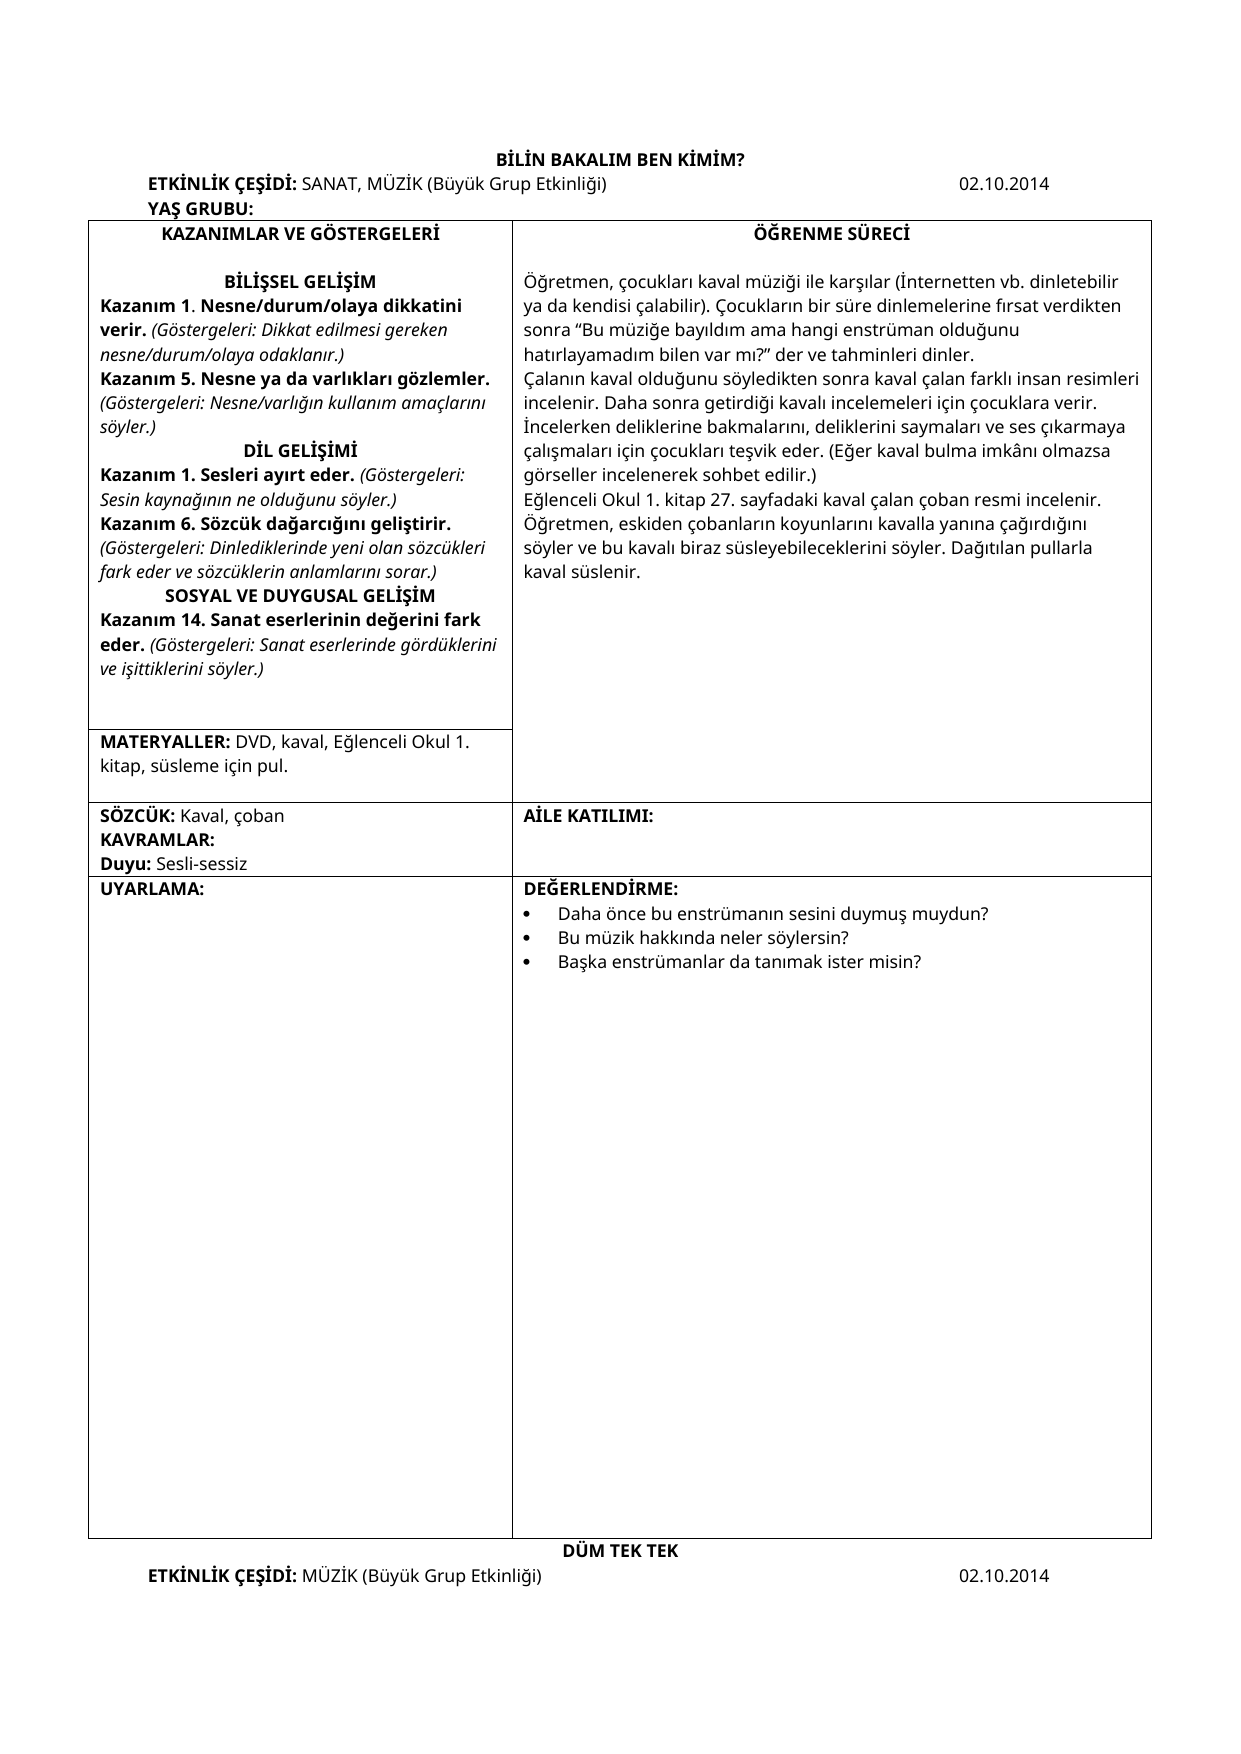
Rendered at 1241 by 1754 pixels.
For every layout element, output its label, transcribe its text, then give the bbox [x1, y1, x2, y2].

table_cell AİLE KATILIMI: [513, 803, 1151, 876]
text DÜM TEK TEK [148, 1539, 1093, 1563]
table_cell UYARLAMA: [89, 877, 512, 1538]
table_cell SÖZCÜK: Kaval, çoban KAVRAMLAR: Duyu: Sesli-sessiz [89, 803, 512, 876]
table_header KAZANIMLAR VE GÖSTERGELERİ BİLİŞSEL GELİŞİM Kazanım 1. Nesne/durum/olaya dikkatini verir. (Göstergeleri: Dikkat edilmesi gereken nesne/durum/olaya odaklanır.) Kazanım 5. Nesne ya da varlıkları gözlemler. (Göstergeleri: Nesne/varlığın kullanım amaçlarını söyler.) DİL GELİŞİMİ Kazanım 1. Sesleri ayırt eder. (Göstergeleri: Sesin kaynağının ne olduğunu söyler.) Kazanım 6. Sözcük dağarcığını geliştirir. (Göstergeleri: Dinlediklerinde yeni olan sözcükleri fark eder ve sözcüklerin anlamlarını sorar.) SOSYAL VE DUYGUSAL GELİŞİM Kazanım 14. Sanat eserlerinin değerini fark eder. (Göstergeleri: Sanat eserlerinde gördüklerini ve işittiklerini söyler.) [89, 221, 512, 729]
text BİLİN BAKALIM BEN KİMİM? [148, 148, 1093, 172]
table_cell MATERYALLER: DVD, kaval, Eğlenceli Okul 1. kitap, süsleme için pul. [89, 730, 512, 802]
text ETKİNLİK ÇEŞİDİ: SANAT, MÜZİK (Büyük Grup Etkinliği) 02.10.2014 [148, 172, 1093, 196]
table_header ÖĞRENME SÜRECİ Öğretmen, çocukları kaval müziği ile karşılar (İnternetten vb. dinletebilir ya da kendisi çalabilir). Çocukların bir süre dinlemelerine fırsat verdikten sonra “Bu müziğe bayıldım ama hangi enstrüman olduğunu hatırlayamadım bilen var mı?” der ve tahminleri dinler. Çalanın kaval olduğunu söyledikten sonra kaval çalan farklı insan resimleri incelenir. Daha sonra getirdiği kavalı incelemeleri için çocuklara verir. İncelerken deliklerine bakmalarını, deliklerini saymaları ve ses çıkarmaya çalışmaları için çocukları teşvik eder. (Eğer kaval bulma imkânı olmazsa görseller incelenerek sohbet edilir.) Eğlenceli Okul 1. kitap 27. sayfadaki kaval çalan çoban resmi incelenir. Öğretmen, eskiden çobanların koyunlarını kavalla yanına çağırdığını söyler ve bu kavalı biraz süsleyebileceklerini söyler. Dağıtılan pullarla kaval süslenir. [513, 221, 1151, 802]
text YAŞ GRUBU: [148, 196, 1093, 220]
table_cell DEĞERLENDİRME: Daha önce bu enstrümanın sesini duymuş muydun? Bu müzik hakkında neler söylersin? Başka enstrümanlar da tanımak ister misin? [513, 877, 1151, 1538]
text ETKİNLİK ÇEŞİDİ: MÜZİK (Büyük Grup Etkinliği) 02.10.2014 [148, 1563, 1093, 1587]
